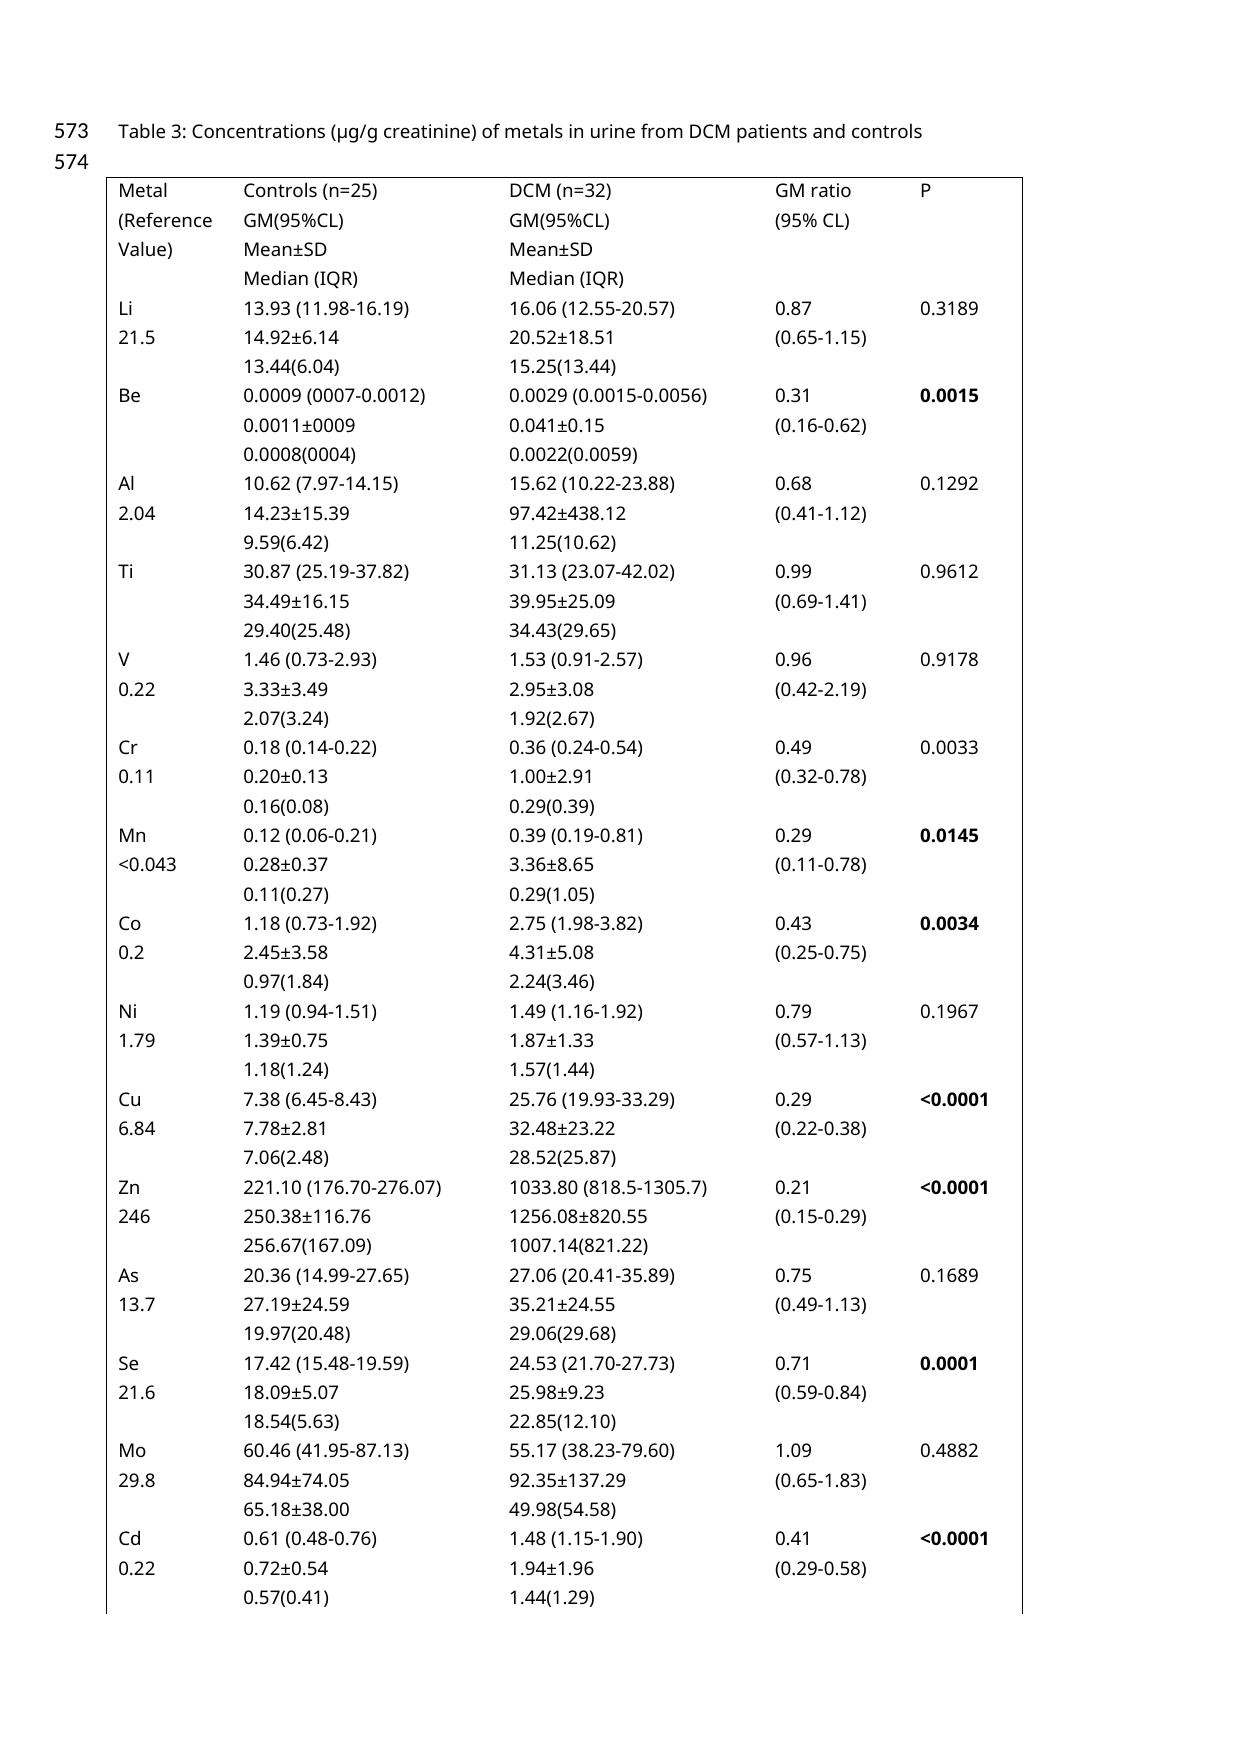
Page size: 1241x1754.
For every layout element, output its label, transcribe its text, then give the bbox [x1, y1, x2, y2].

table_cell 27.06 (20.41-35.89) 35.21±24.55 29.06(29.68) [498, 1262, 763, 1350]
table_cell 0.1689 [909, 1262, 1022, 1350]
table_cell 0.49 (0.32-0.78) [764, 735, 909, 822]
table_cell 0.99 (0.69-1.41) [764, 559, 909, 647]
table_cell 0.0029 (0.0015-0.0056) 0.041±0.15 0.0022(0.0059) [498, 383, 763, 471]
table_cell 20.36 (14.99-27.65) 27.19±24.59 19.97(20.48) [232, 1262, 498, 1350]
table_cell 24.53 (21.70-27.73) 25.98±9.23 22.85(12.10) [498, 1350, 763, 1438]
table_cell 1.19 (0.94-1.51) 1.39±0.75 1.18(1.24) [232, 998, 498, 1086]
table_cell 0.4882 [909, 1438, 1022, 1526]
table_cell 0.29 (0.22-0.38) [764, 1086, 909, 1174]
table_cell 0.9612 [909, 559, 1022, 647]
table_cell <0.0001 [909, 1526, 1022, 1614]
table_cell V 0.22 [107, 647, 232, 734]
table_cell 1033.80 (818.5-1305.7) 1256.08±820.55 1007.14(821.22) [498, 1174, 763, 1262]
table_cell 0.1292 [909, 471, 1022, 559]
table_cell 25.76 (19.93-33.29) 32.48±23.22 28.52(25.87) [498, 1086, 763, 1174]
table_cell Li 21.5 [107, 295, 232, 383]
table_cell 0.75 (0.49-1.13) [764, 1262, 909, 1350]
table_cell 0.21 (0.15-0.29) [764, 1174, 909, 1262]
table_cell 31.13 (23.07-42.02) 39.95±25.09 34.43(29.65) [498, 559, 763, 647]
table_cell 10.62 (7.97-14.15) 14.23±15.39 9.59(6.42) [232, 471, 498, 559]
table_cell 0.18 (0.14-0.22) 0.20±0.13 0.16(0.08) [232, 735, 498, 822]
table_cell 0.0033 [909, 735, 1022, 822]
table_cell 0.29 (0.11-0.78) [764, 823, 909, 910]
table_header P [909, 178, 1022, 295]
table_cell Zn 246 [107, 1174, 232, 1262]
table_cell 1.53 (0.91-2.57) 2.95±3.08 1.92(2.67) [498, 647, 763, 734]
table_cell 0.1967 [909, 998, 1022, 1086]
table_cell Al 2.04 [107, 471, 232, 559]
table_cell 0.41 (0.29-0.58) [764, 1526, 909, 1614]
table_cell 0.87 (0.65-1.15) [764, 295, 909, 383]
table_cell 0.61 (0.48-0.76) 0.72±0.54 0.57(0.41) [232, 1526, 498, 1614]
table_cell 0.0009 (0007-0.0012) 0.0011±0009 0.0008(0004) [232, 383, 498, 471]
table_cell 7.38 (6.45-8.43) 7.78±2.81 7.06(2.48) [232, 1086, 498, 1174]
table_cell Ti [107, 559, 232, 647]
table_cell 0.31 (0.16-0.62) [764, 383, 909, 471]
table_cell Cu 6.84 [107, 1086, 232, 1174]
table_cell 0.0015 [909, 383, 1022, 471]
table_cell 13.93 (11.98-16.19) 14.92±6.14 13.44(6.04) [232, 295, 498, 383]
table_cell As 13.7 [107, 1262, 232, 1350]
table_cell 0.96 (0.42-2.19) [764, 647, 909, 734]
table_header GM ratio (95% CL) [764, 178, 909, 295]
table_cell Se 21.6 [107, 1350, 232, 1438]
table_cell 16.06 (12.55-20.57) 20.52±18.51 15.25(13.44) [498, 295, 763, 383]
table_cell 0.12 (0.06-0.21) 0.28±0.37 0.11(0.27) [232, 823, 498, 910]
table_cell Be [107, 383, 232, 471]
table_cell 1.09 (0.65-1.83) [764, 1438, 909, 1526]
table_cell 1.48 (1.15-1.90) 1.94±1.96 1.44(1.29) [498, 1526, 763, 1614]
table_cell Cr 0.11 [107, 735, 232, 822]
table_cell 0.9178 [909, 647, 1022, 734]
table_cell 1.18 (0.73-1.92) 2.45±3.58 0.97(1.84) [232, 910, 498, 998]
table_cell 0.43 (0.25-0.75) [764, 910, 909, 998]
table_header Metal (Reference Value) [107, 178, 232, 295]
table_cell 1.46 (0.73-2.93) 3.33±3.49 2.07(3.24) [232, 647, 498, 734]
table_cell <0.0001 [909, 1086, 1022, 1174]
table_cell 0.39 (0.19-0.81) 3.36±8.65 0.29(1.05) [498, 823, 763, 910]
table_cell 30.87 (25.19-37.82) 34.49±16.15 29.40(25.48) [232, 559, 498, 647]
table_cell 0.0001 [909, 1350, 1022, 1438]
table_cell Mn <0.043 [107, 823, 232, 910]
table_cell 0.79 (0.57-1.13) [764, 998, 909, 1086]
table_cell 0.71 (0.59-0.84) [764, 1350, 909, 1438]
table_cell 15.62 (10.22-23.88) 97.42±438.12 11.25(10.62) [498, 471, 763, 559]
table_cell Mo 29.8 [107, 1438, 232, 1526]
table_cell 0.36 (0.24-0.54) 1.00±2.91 0.29(0.39) [498, 735, 763, 822]
table_cell <0.0001 [909, 1174, 1022, 1262]
table_header Controls (n=25) GM(95%CL) Mean±SD Median (IQR) [232, 178, 498, 295]
table_cell 221.10 (176.70-276.07) 250.38±116.76 256.67(167.09) [232, 1174, 498, 1262]
table_cell 0.68 (0.41-1.12) [764, 471, 909, 559]
table_cell 2.75 (1.98-3.82) 4.31±5.08 2.24(3.46) [498, 910, 763, 998]
table_cell Ni 1.79 [107, 998, 232, 1086]
text Table 3: Concentrations (μg/g creatinine) of metals in urine from DCM patients and controls [118, 118, 1122, 144]
table_cell Cd 0.22 [107, 1526, 232, 1614]
table_cell 0.0145 [909, 823, 1022, 910]
table_cell 0.0034 [909, 910, 1022, 998]
table_cell Co 0.2 [107, 910, 232, 998]
table_cell 0.3189 [909, 295, 1022, 383]
table_cell 17.42 (15.48-19.59) 18.09±5.07 18.54(5.63) [232, 1350, 498, 1438]
table_cell 55.17 (38.23-79.60) 92.35±137.29 49.98(54.58) [498, 1438, 763, 1526]
table_header DCM (n=32) GM(95%CL) Mean±SD Median (IQR) [498, 178, 763, 295]
table_cell 1.49 (1.16-1.92) 1.87±1.33 1.57(1.44) [498, 998, 763, 1086]
table_cell 60.46 (41.95-87.13) 84.94±74.05 65.18±38.00 [232, 1438, 498, 1526]
